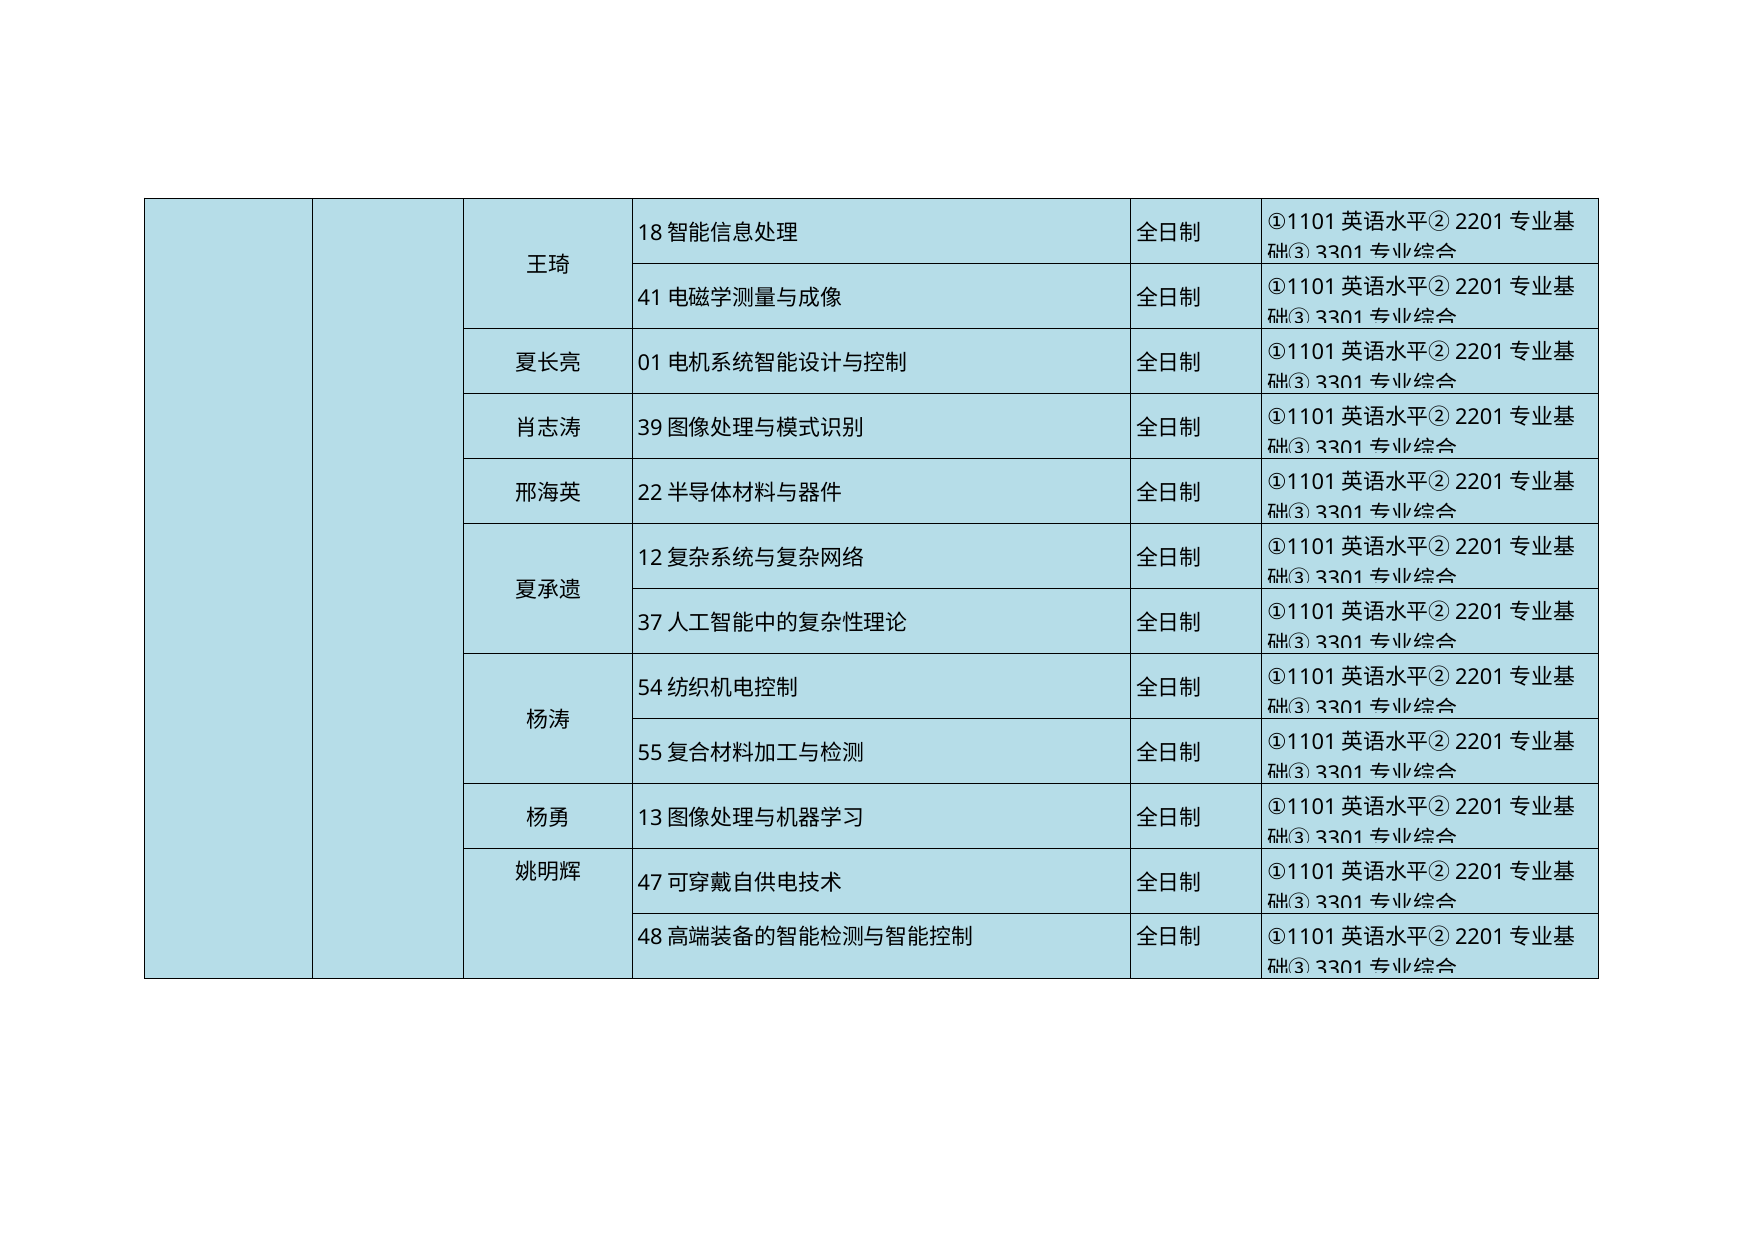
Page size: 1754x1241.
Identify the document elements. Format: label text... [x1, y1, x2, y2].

table_cell 01电机系统智能设计与控制 [633, 329, 1130, 393]
table_cell 18智能信息处理 [633, 199, 1130, 263]
table_cell ①1101英语水平②2201专业基础③3301专业综合 [1262, 589, 1598, 653]
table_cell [1262, 199, 1598, 263]
table_cell 13图像处理与机器学习 [633, 784, 1130, 848]
table_cell 邢海英 [464, 459, 632, 523]
table_cell 39图像处理与模式识别 [633, 394, 1130, 458]
table_cell 41电磁学测量与成像 [633, 264, 1130, 328]
table_cell ①1101英语水平②2201专业基础③3301专业综合 [1262, 329, 1598, 393]
table_cell ①1101英语水平②2201专业基础③3301专业综合 [1262, 459, 1598, 523]
table_cell 夏长亮 [464, 329, 632, 393]
table_cell 全日制 [1131, 914, 1261, 978]
table_cell 夏承遗 [464, 524, 632, 653]
table_cell 54纺织机电控制 [633, 654, 1130, 718]
table_cell 全日制 [1131, 329, 1261, 393]
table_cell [1262, 914, 1598, 978]
table_cell 杨勇 [464, 784, 632, 848]
table_cell 全日制 [1131, 459, 1261, 523]
table_cell 12复杂系统与复杂网络 [633, 524, 1130, 588]
table_cell 全日制 [1131, 589, 1261, 653]
table_cell 王琦 [464, 199, 632, 328]
table_cell 全日制 [1131, 394, 1261, 458]
table_cell 全日制 [1131, 264, 1261, 328]
table_cell 姚明辉 [464, 849, 632, 978]
table_cell ①1101英语水平②2201专业基础③3301专业综合 [1262, 654, 1598, 718]
table_cell ①1101英语水平②2201专业基础③3301专业综合 [1262, 719, 1598, 783]
table_cell 肖志涛 [464, 394, 632, 458]
table_cell ①1101英语水平②2201专业基础③3301专业综合 [1262, 394, 1598, 458]
table_cell 37人工智能中的复杂性理论 [633, 589, 1130, 653]
table_cell ①1101英语水平②2201专业基础③3301专业综合 [1262, 784, 1598, 848]
table_cell ①1101英语水平②2201专业基础③3301专业综合 [1262, 264, 1598, 328]
table_cell 杨涛 [464, 654, 632, 783]
table_cell 全日制 [1131, 654, 1261, 718]
table_cell ①1101英语水平②2201专业基础③3301专业综合 [1262, 849, 1598, 913]
table_cell ①1101英语水平②2201专业基础③3301专业综合 [1262, 524, 1598, 588]
table_cell 48高端装备的智能检测与智能控制 [633, 914, 1130, 978]
table_cell 22半导体材料与器件 [633, 459, 1130, 523]
table_cell 全日制 [1131, 719, 1261, 783]
table_cell 全日制 [1131, 849, 1261, 913]
table_cell 全日制 [1131, 199, 1261, 263]
table_cell 47可穿戴自供电技术 [633, 849, 1130, 913]
table_cell 全日制 [1131, 784, 1261, 848]
table_cell 55复合材料加工与检测 [633, 719, 1130, 783]
table_cell 全日制 [1131, 524, 1261, 588]
